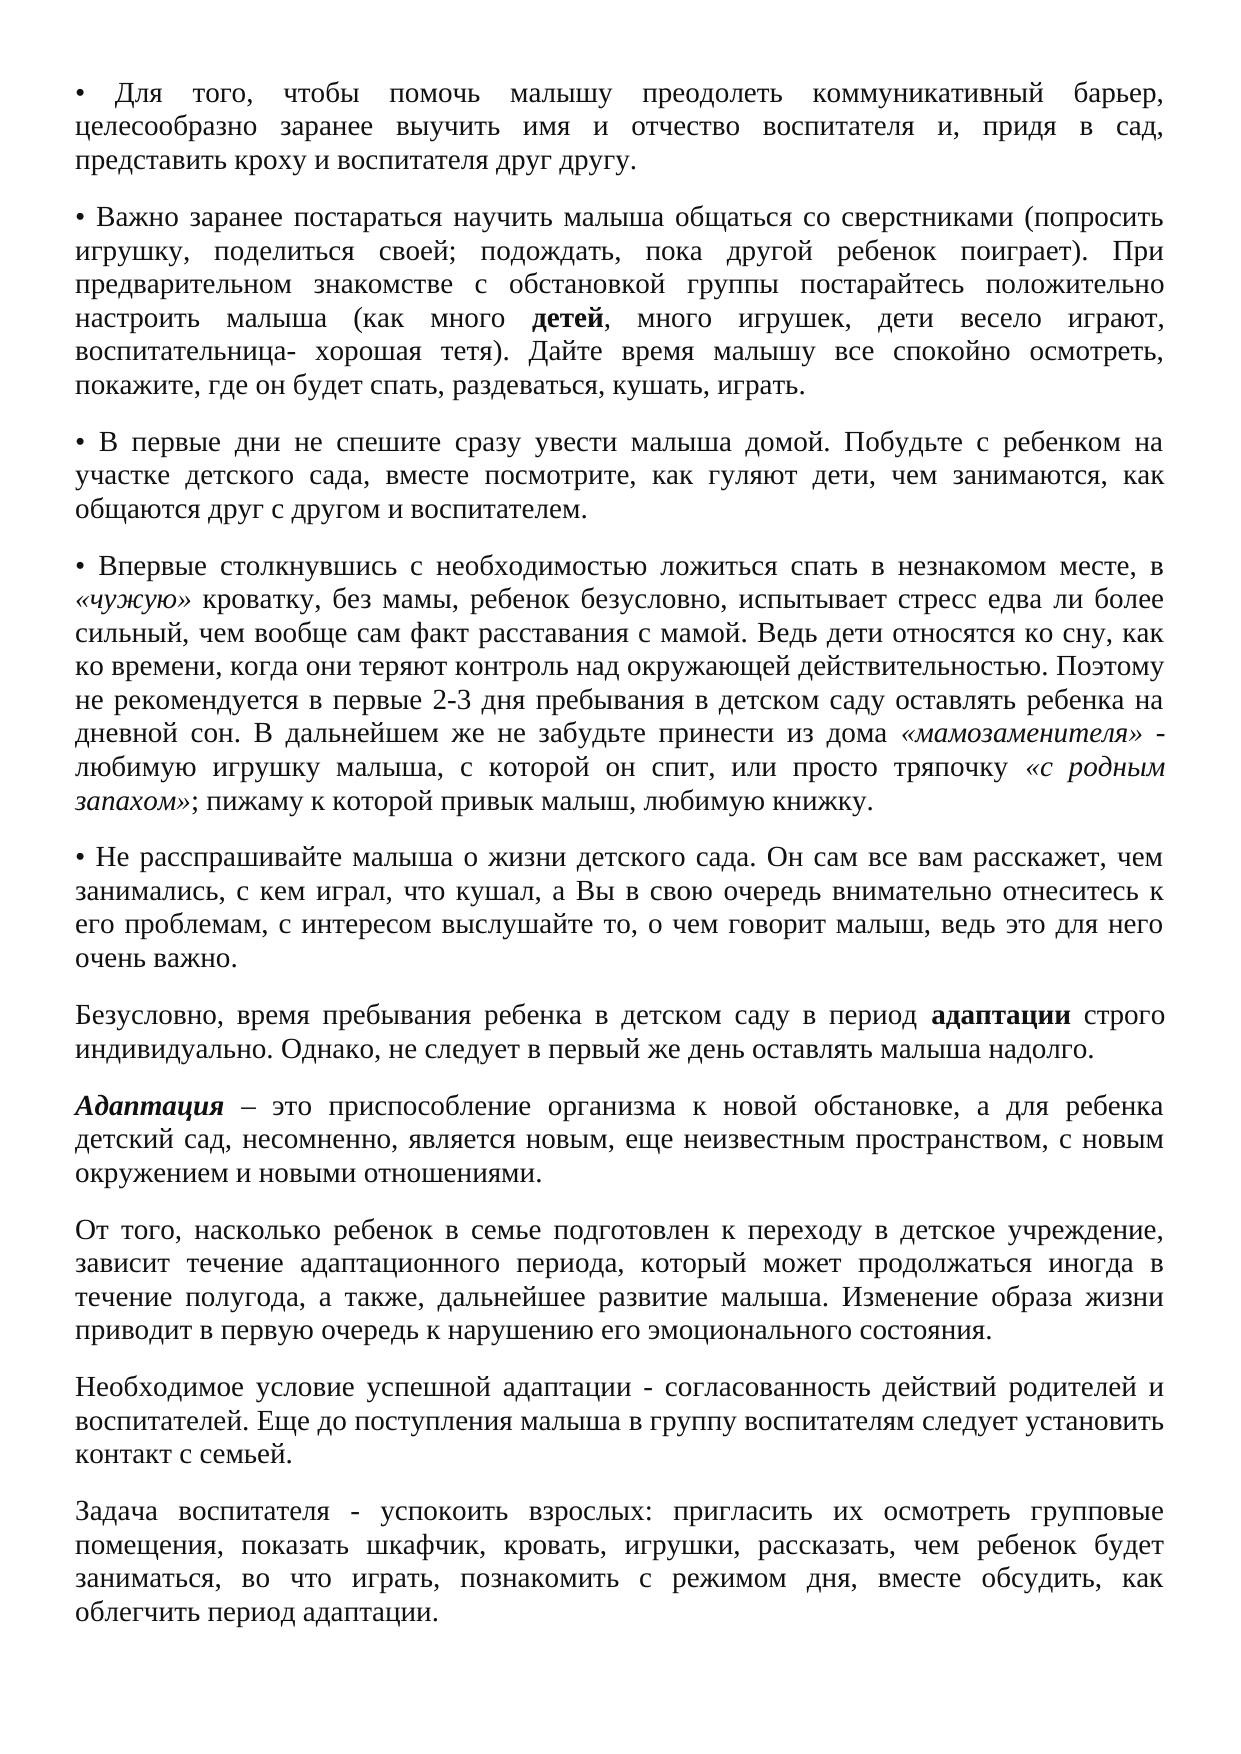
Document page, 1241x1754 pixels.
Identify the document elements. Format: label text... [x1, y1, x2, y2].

text От того, насколько ребенок в семье подготовлен к переходу в детское учреждение, зависит течение адаптационного периода, который может продолжаться иногда в течение полугода, а также, дальнейшее развитие малыша. Изменение образа жизни приводит в первую очередь к нарушению его эмоционального состояния. [75, 1212, 1165, 1346]
text • Впервые столкнувшись с необходимостью ложиться спать в незнакомом месте, в «чужую» кроватку, без мамы, ребенок безусловно, испытывает стресс едва ли более сильный, чем вообще сам факт расставания с мамой. Ведь дети относятся ко сну, как ко времени, когда они теряют контроль над окружающей действительностью. Поэтому не рекомендуется в первые 2-3 дня пребывания в детском саду оставлять ребенка на дневной сон. В дальнейшем же не забудьте принести из дома «мамозаменителя» - любимую игрушку малыша, с которой он спит, или просто тряпочку «с родным запахом»; пижаму к которой привык малыш, любимую книжку. [75, 548, 1165, 816]
text • Для того, чтобы помочь малышу преодолеть коммуникативный барьер, целесообразно заранее выучить имя и отчество воспитателя и, придя в сад, представить кроху и воспитателя друг другу. [75, 75, 1165, 176]
text Задача воспитателя - успокоить взрослых: пригласить их осмотреть групповые помещения, показать шкафчик, кровать, игрушки, рассказать, чем ребенок будет заниматься, во что играть, познакомить с режимом дня, вместе обсудить, как облегчить период адаптации. [75, 1493, 1165, 1628]
text • Важно заранее постараться научить малыша общаться со сверстниками (попросить игрушку, поделиться своей; подождать, пока другой ребенок поиграет). При предварительном знакомстве с обстановкой группы постарайтесь положительно настроить малыша (как много детей, много игрушек, дети весело играют, воспитательница- хорошая тетя). Дайте время малышу все спокойно осмотреть, покажите, где он будет спать, раздеваться, кушать, играть. [75, 199, 1165, 400]
text • В первые дни не спешите сразу увести малыша домой. Побудьте с ребенком на участке детского сада, вместе посмотрите, как гуляют дети, чем занимаются, как общаются друг с другом и воспитателем. [75, 424, 1165, 524]
text Необходимое условие успешной адаптации - согласованность действий родителей и воспитателей. Еще до поступления малыша в группу воспитателям следует установить контакт с семьей. [75, 1369, 1165, 1470]
text Адаптация – это приспособление организма к новой обстановке, а для ребенка детский сад, несомненно, является новым, еще неизвестным пространством, с новым окружением и новыми отношениями. [75, 1088, 1165, 1188]
text • Не расспрашивайте малыша о жизни детского сада. Он сам все вам расскажет, чем занимались, с кем играл, что кушал, а Вы в свою очередь внимательно отнеситесь к его проблемам, с интересом выслушайте то, о чем говорит малыш, ведь это для него очень важно. [75, 839, 1165, 974]
text Безусловно, время пребывания ребенка в детском саду в период адаптации строго индивидуально. Однако, не следует в первый же день оставлять малыша надолго. [75, 997, 1165, 1064]
